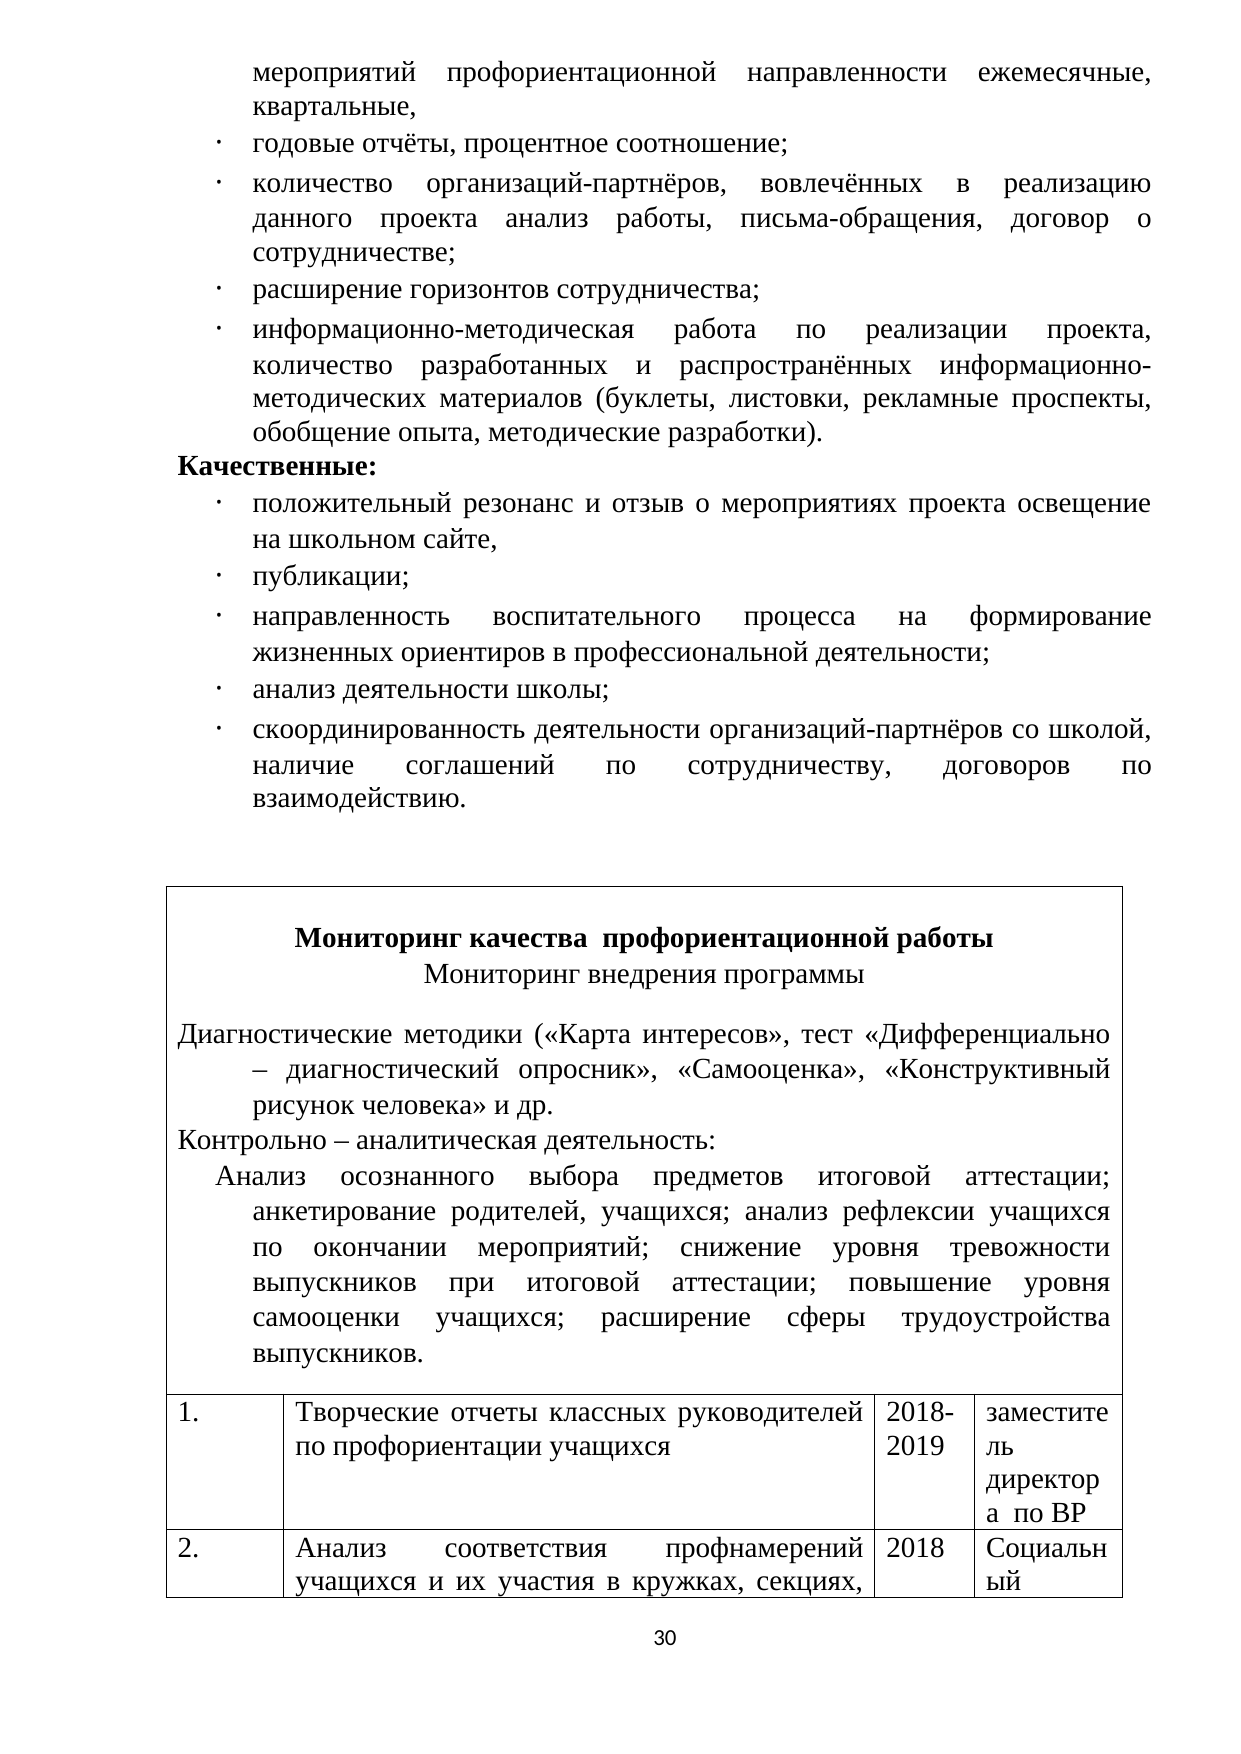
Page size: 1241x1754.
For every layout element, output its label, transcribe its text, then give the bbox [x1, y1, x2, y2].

list публикации; [215, 554, 1152, 594]
table_cell Творческие отчеты классных руководителей по профориентации учащихся [284, 1395, 874, 1529]
table_cell 2018-2019 [875, 1395, 974, 1529]
list положительный резонанс и отзыв о мероприятиях проекта освещение на школьном сайте, [215, 481, 1152, 554]
list расширение горизонтов сотрудничества; [215, 268, 1152, 307]
list направленность воспитательного процесса на формирование жизненных ориентиров в профессиональной деятельности; [215, 594, 1152, 667]
list годовые отчёты, процентное соотношение; [215, 121, 1152, 161]
list анализ деятельности школы; [215, 667, 1152, 707]
text Качественные: [177, 448, 1152, 481]
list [215, 54, 1152, 121]
table_cell Социальный педагог [975, 1530, 1122, 1597]
table_cell 2. [167, 1530, 283, 1597]
list количество организаций-партнёров, вовлечённых в реализацию данного проекта анализ работы, письма-обращения, договор о сотрудничестве; [215, 161, 1152, 268]
list скоординированность деятельности организаций-партнёров со школой, наличие соглашений по сотрудничеству, договоров по взаимодействию. [215, 707, 1152, 814]
list информационно-методическая работа по реализации проекта, количество разработанных и распространённых информационно-методических материалов (буклеты, листовки, рекламные проспекты, обобщение опыта, методические разработки). [215, 307, 1152, 448]
table_cell 1. [167, 1395, 283, 1529]
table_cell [284, 1530, 874, 1597]
table_header Мониторинг качества профориентационной работы Мониторинг внедрения программы Диагностические методики («Карта интересов», тест «Дифференциально – диагностический опросник», «Самооценка», «Конструктивный рисунок человека» и др. Контрольно – аналитическая деятельность: Анализ осознанного выбора предметов итоговой аттестации; анкетирование родителей, учащихся; анализ рефлексии учащихся по окончании мероприятий; снижение уровня тревожности выпускников при итоговой аттестации; повышение уровня самооценки учащихся; расширение сферы трудоустройства выпускников. [167, 887, 1122, 1393]
table_cell заместитель директора по ВР [975, 1395, 1122, 1529]
table_cell 2018 [875, 1530, 974, 1597]
